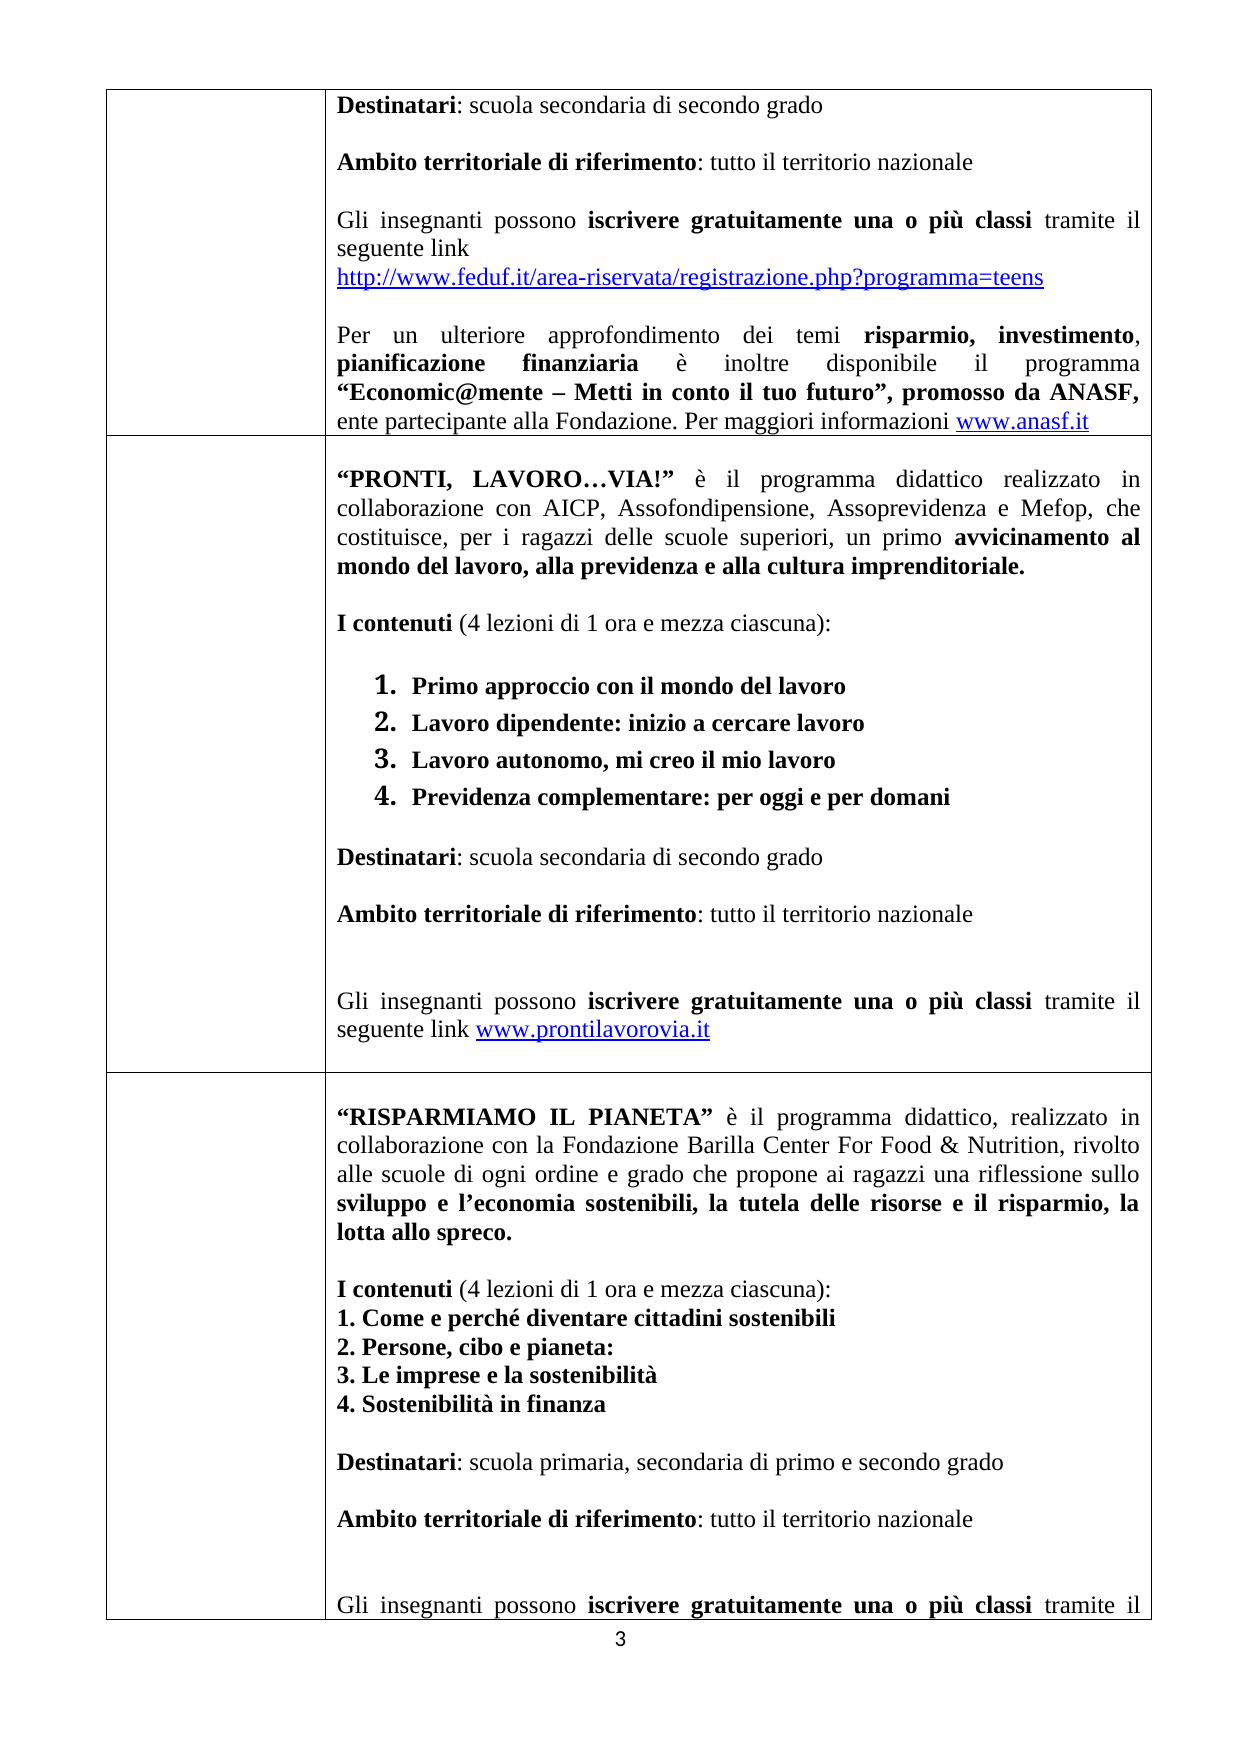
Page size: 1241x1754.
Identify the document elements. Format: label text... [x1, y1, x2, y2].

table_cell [326, 1073, 1151, 1619]
table_cell “PRONTI, LAVORO…VIA!” è il programma didattico realizzato in collaborazione con AICP, Assofondipensione, Assoprevidenza e Mefop, che costituisce, per i ragazzi delle scuole superiori, un primo avvicinamento al mondo del lavoro, alla previdenza e alla cultura imprenditoriale. I contenuti (4 lezioni di 1 ora e mezza ciascuna): Primo approccio con il mondo del lavoro Lavoro dipendente: inizio a cercare lavoro Lavoro autonomo, mi creo il mio lavoro Previdenza complementare: per oggi e per domani Destinatari: scuola secondaria di secondo grado Ambito territoriale di riferimento: tutto il territorio nazionale Gli insegnanti possono iscrivere gratuitamente una o più classi tramite il seguente link www.prontilavorovia.it [326, 436, 1151, 1072]
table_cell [326, 90, 1151, 435]
table_cell [107, 1073, 325, 1619]
table_cell [107, 436, 325, 1072]
table_cell [107, 90, 325, 435]
